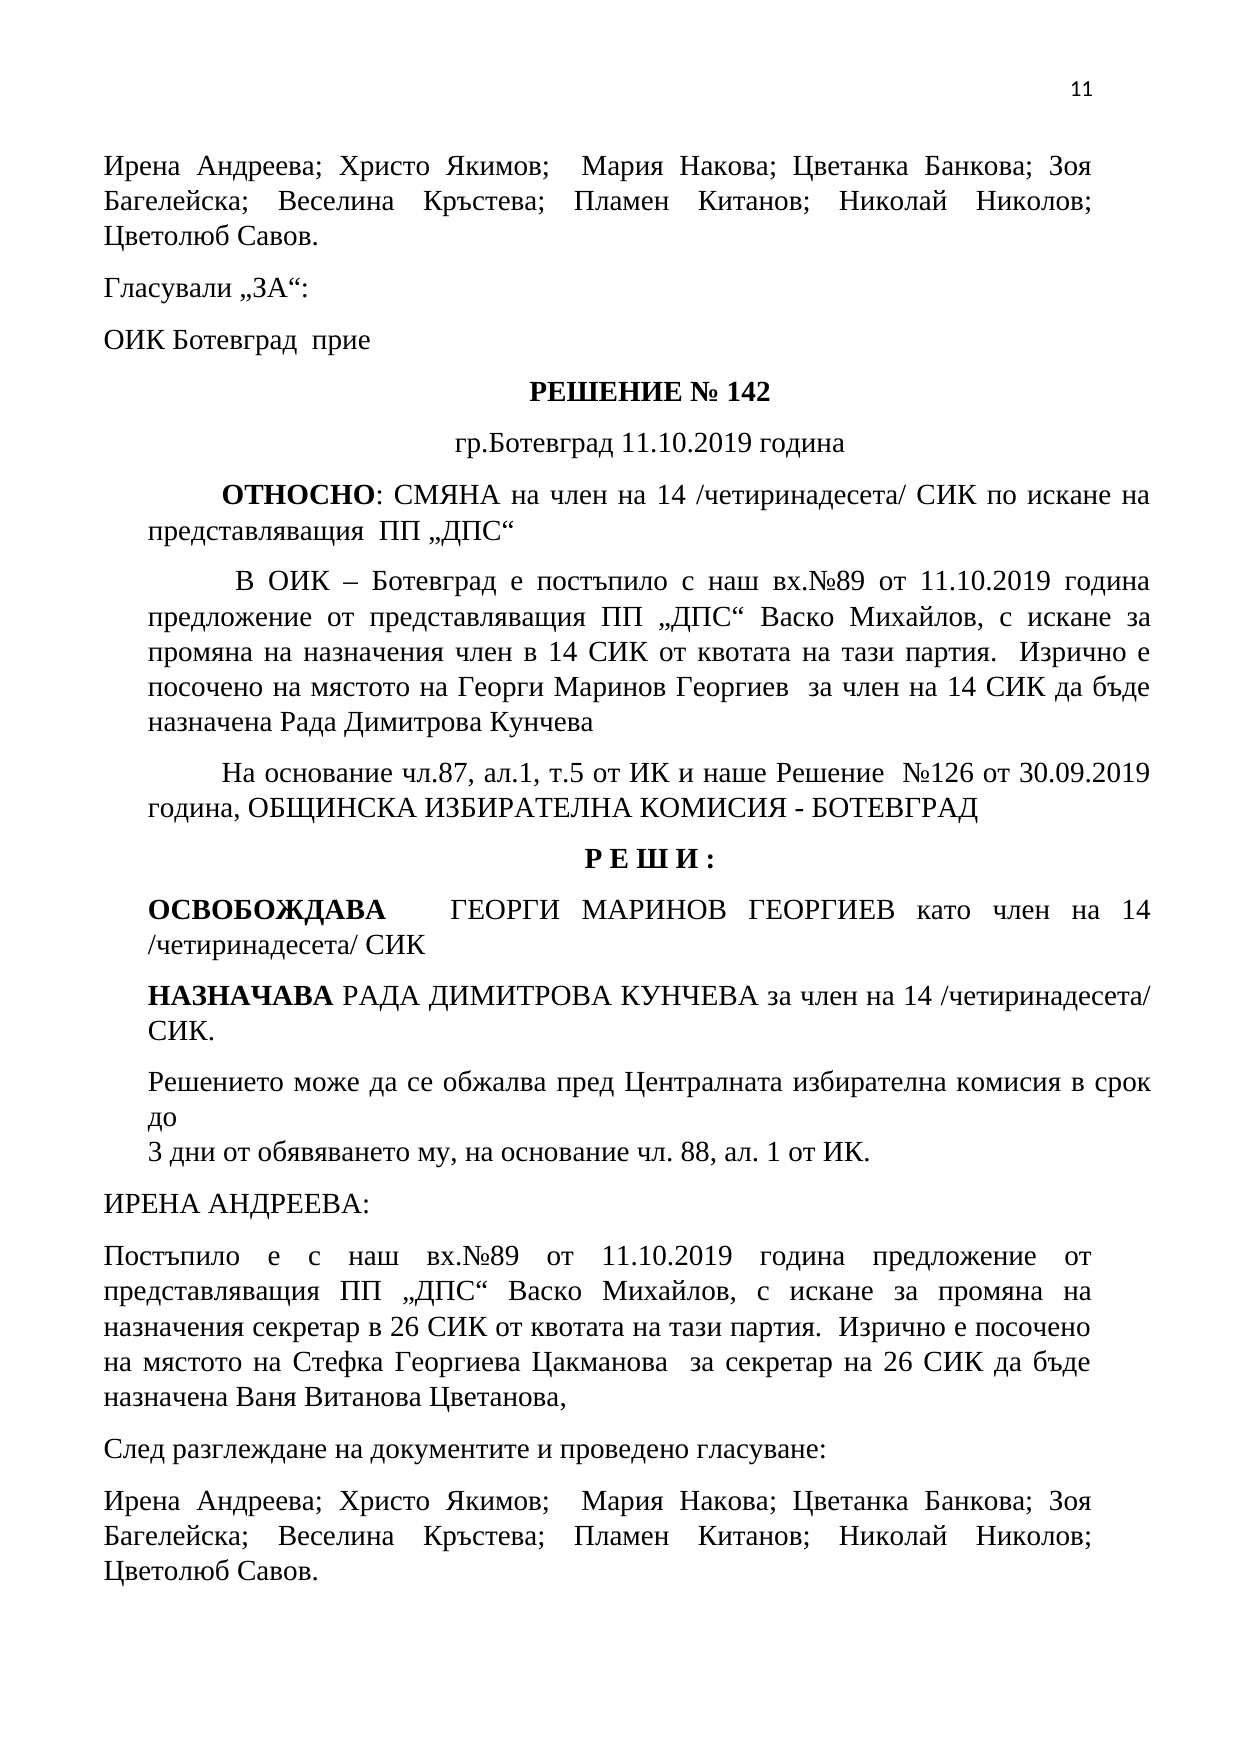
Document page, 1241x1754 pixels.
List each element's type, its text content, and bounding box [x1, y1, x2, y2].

text Решението може да се обжалва пред Централната избирателна комисия в срок до 3 дни от обявяването му, на основание чл. 88, ал. 1 от ИК. [148, 1064, 1152, 1168]
text В ОИК – Ботевград е постъпило с наш вх.№89 от 11.10.2019 година предложение от представляващия ПП „ДПС“ Васко Михайлов, с искане за промяна на назначения член в 14 СИК от квотата на тази партия. Изрично е посочено на мястото на Георги Маринов Георгиев за член на 14 СИК да бъде назначена Рада Димитрова Кунчева [148, 563, 1152, 738]
text ИРЕНА АНДРЕЕВА: [103, 1186, 1093, 1220]
text ОТНОСНО: СМЯНА на член на 14 /четиринадесета/ СИК по искане на представляващия ПП „ДПС“ [148, 477, 1152, 546]
text РЕШЕНИЕ № 142 [148, 374, 1152, 407]
text След разглеждане на документите и проведено гласуване: [103, 1431, 1093, 1464]
text Гласували „ЗА“: [103, 270, 1093, 303]
text ОСВОБОЖДАВА ГЕОРГИ МАРИНОВ ГЕОРГИЕВ като член на 14 /четиринадесета/ СИК [59, 892, 1152, 961]
text гр.Ботевград 11.10.2019 година [148, 426, 1152, 459]
text Ирена Андреева; Христо Якимов; Мария Накова; Цветанка Банкова; Зоя Багелейска; Веселина Кръстева; Пламен Китанов; Николай Николов; Цветолюб Савов. [103, 1483, 1093, 1587]
text На основание чл.87, ал.1, т.5 от ИК и наше Решение №126 от 30.09.2019 година, ОБЩИНСКА ИЗБИРАТЕЛНА КОМИСИЯ - БОТЕВГРАД [148, 755, 1152, 824]
text Ирена Андреева; Христо Якимов; Мария Накова; Цветанка Банкова; Зоя Багелейска; Веселина Кръстева; Пламен Китанов; Николай Николов; Цветолюб Савов. [103, 148, 1093, 252]
text ОИК Ботевград прие [103, 322, 1152, 355]
text НАЗНАЧАВА РАДА ДИМИТРОВА КУНЧЕВА за член на 14 /четиринадесета/ СИК. [59, 978, 1152, 1047]
text Р Е Ш И : [148, 841, 1152, 875]
text Постъпило е с наш вх.№89 от 11.10.2019 година предложение от представляващия ПП „ДПС“ Васко Михайлов, с искане за промяна на назначения секретар в 26 СИК от квотата на тази партия. Изрично е посочено на мястото на Стефка Георгиева Цакманова за секретар на 26 СИК да бъде назначена Ваня Витанова Цветанова, [103, 1238, 1093, 1413]
